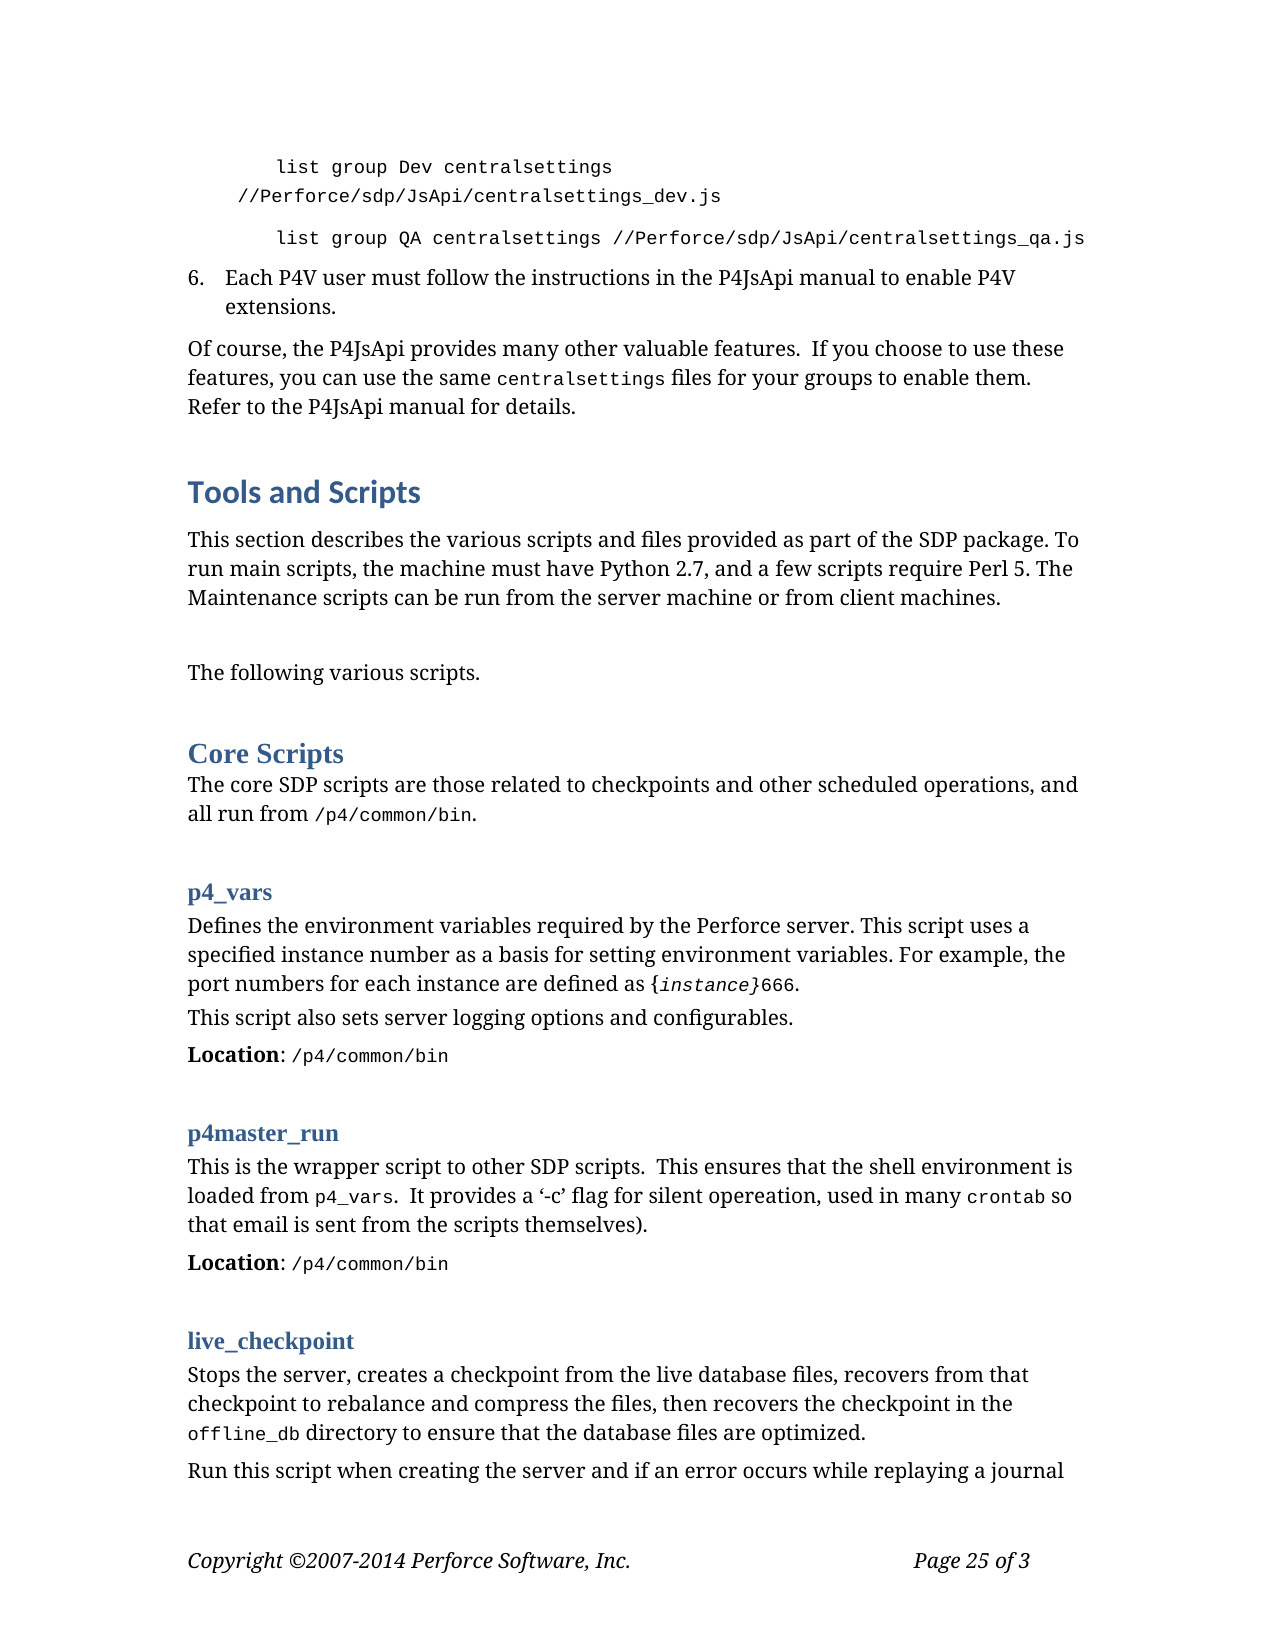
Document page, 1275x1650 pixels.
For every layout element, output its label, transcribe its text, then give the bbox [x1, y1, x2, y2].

subtitle p4master_run [187, 1118, 1087, 1147]
subtitle live_checkpoint [187, 1326, 1087, 1355]
text The following various scripts. [187, 657, 1087, 687]
text list group QA centralsettings //Perforce/sdp/JsApi/centralsettings_qa.js [237, 221, 1087, 250]
text This section describes the various scripts and files provided as part of the SDP package. To run main scripts, the machine must have Python 2.7, and a few scripts require Perl 5. The Maintenance scripts can be run from the server machine or from client machines. [187, 524, 1087, 612]
text The core SDP scripts are those related to checkpoints and other scheduled operations, and all run from /p4/common/bin. [187, 770, 1087, 827]
text This is the wrapper script to other SDP scripts. This ensures that the shell environment is loaded from p4_vars. It provides a ‘-c’ flag for silent opereation, used in many crontab so that email is sent from the scripts themselves). [187, 1151, 1087, 1239]
text Of course, the P4JsApi provides many other valuable features. If you choose to use these features, you can use the same centralsettings files for your groups to enable them. Refer to the P4JsApi manual for details. [187, 333, 1087, 421]
text list group Dev centralsettings //Perforce/sdp/JsApi/centralsettings_dev.js [237, 150, 1087, 208]
text Location: /p4/common/bin [187, 1247, 1087, 1276]
subtitle Core Scripts [187, 737, 1087, 770]
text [187, 1455, 1087, 1484]
subtitle Tools and Scripts [187, 471, 1087, 512]
subtitle p4_vars [187, 877, 1087, 906]
text Location: /p4/common/bin [187, 1039, 1087, 1068]
text Defines the environment variables required by the Perforce server. This script uses a specified instance number as a basis for setting environment variables. For example, the port numbers for each instance are defined as {instance}666. [187, 910, 1087, 998]
list Each P4V user must follow the instructions in the P4JsApi manual to enable P4V extensions. [187, 262, 1087, 321]
text Stops the server, creates a checkpoint from the live database files, recovers from that checkpoint to rebalance and compress the files, then recovers the checkpoint in the offline_db directory to ensure that the database files are optimized. [187, 1359, 1087, 1447]
text This script also sets server logging options and configurables. [187, 1002, 1087, 1031]
